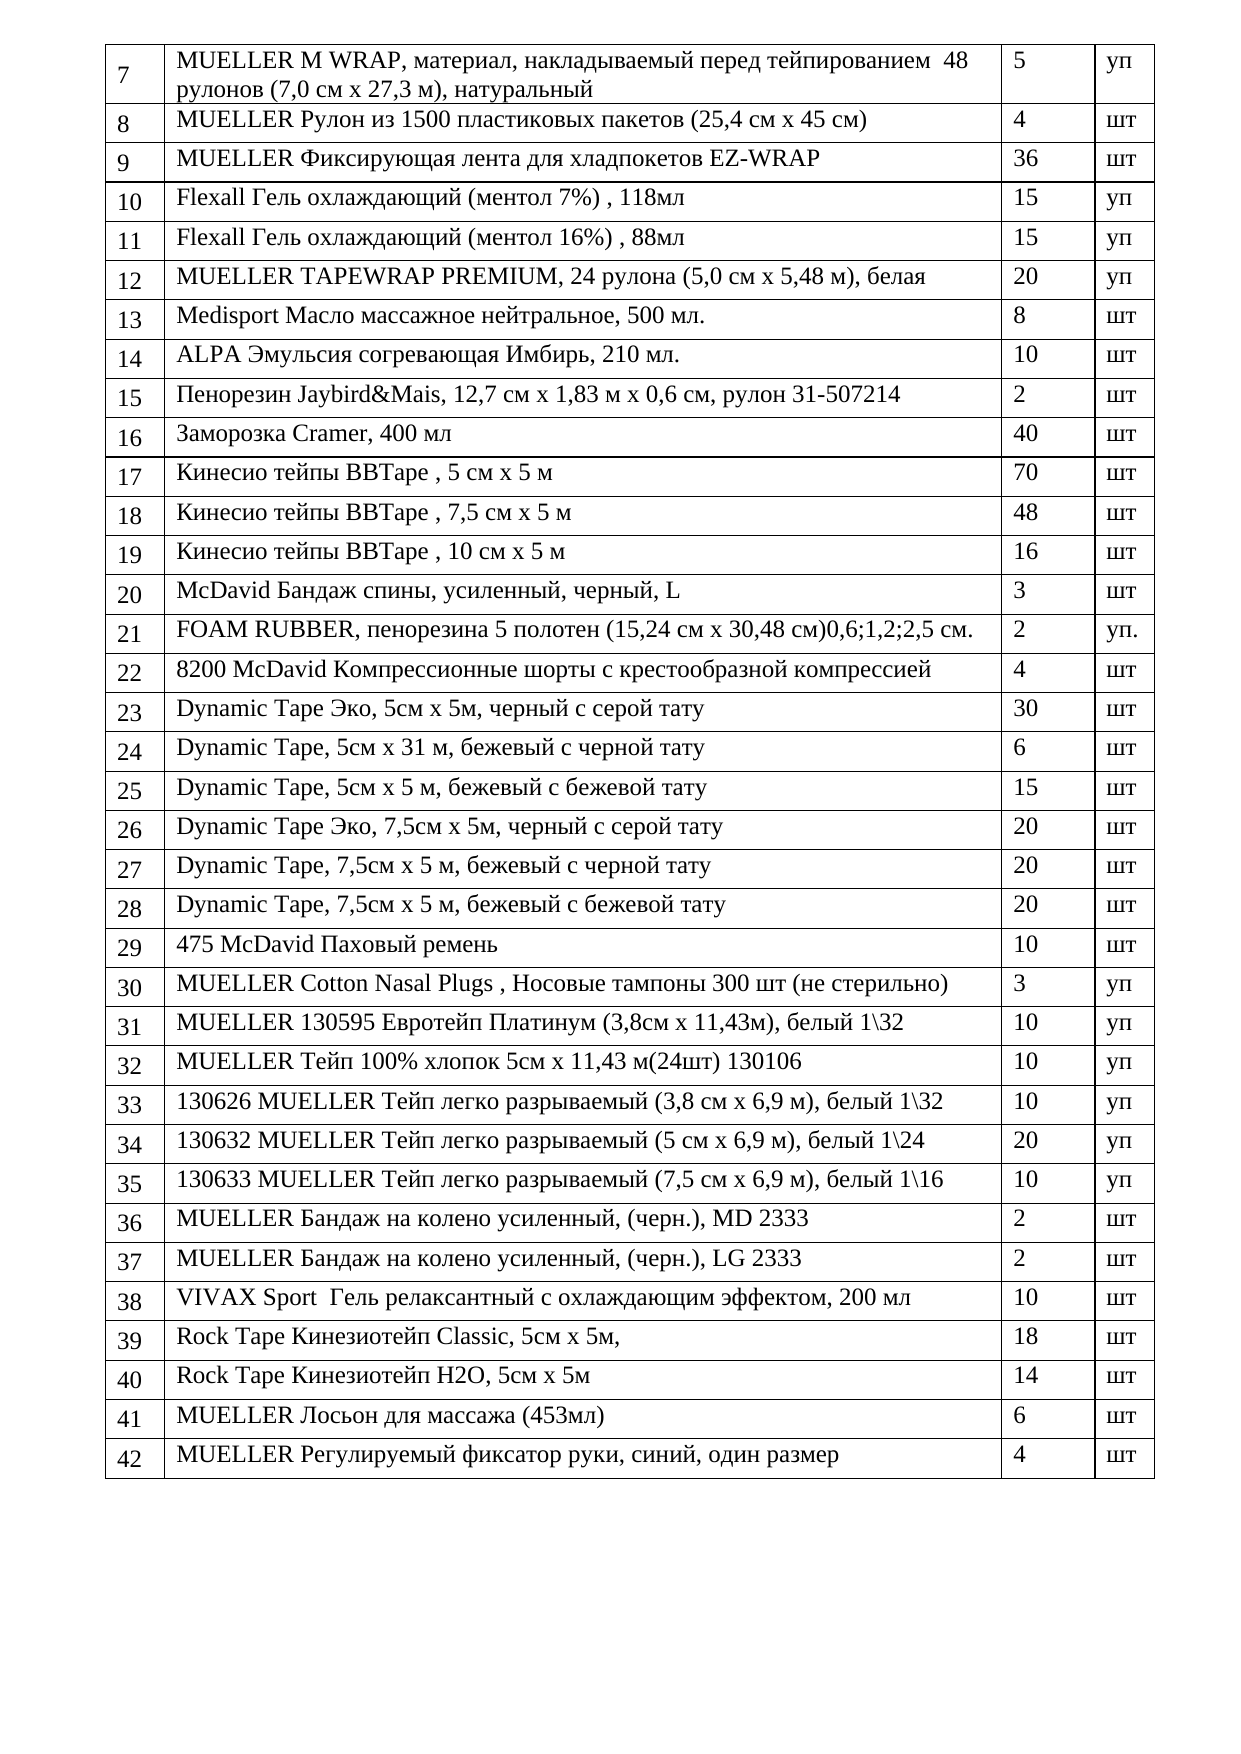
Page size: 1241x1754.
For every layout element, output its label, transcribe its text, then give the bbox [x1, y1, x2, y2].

table_cell 4 [1002, 654, 1094, 692]
table_cell MUELLER Cotton Nasal Plugs , Носовые тампоны 300 шт (не стерильно) [165, 968, 1001, 1006]
table_cell ALPA Эмульсия согревающая Имбирь, 210 мл. [165, 340, 1001, 378]
table_cell MUELLER TAPEWRAP PREMIUM, 24 рулона (5,0 см х 5,48 м), белая [165, 261, 1001, 299]
table_cell 20 [1002, 889, 1094, 928]
table_cell 3 [1002, 968, 1094, 1006]
table_cell уп [1096, 1125, 1154, 1163]
table_cell шт [1096, 693, 1154, 731]
table_cell Flexall Гель охлаждающий (ментол 7%) , 118мл [165, 183, 1001, 221]
table_cell 15 [106, 379, 164, 417]
table_cell 5 [1002, 45, 1094, 103]
table_cell Rock Tape Кинезиотейп Classic, 5см х 5м, [165, 1321, 1001, 1359]
table_cell 23 [106, 693, 164, 731]
table_cell Dynamic Tape Эко, 5см х 5м, черный с серой тату [165, 693, 1001, 731]
table_cell шт [1096, 1204, 1154, 1242]
table_cell шт [1096, 458, 1154, 496]
table_cell MUELLER M WRAP, материал, накладываемый перед тейпированием 48 рулонов (7,0 см х 27,3 м), натуральный [165, 45, 1001, 103]
table_cell 8200 McDavid Компрессионные шорты с крестообразной компрессией [165, 654, 1001, 692]
table_cell 10 [1002, 1007, 1094, 1045]
table_cell 10 [1002, 1282, 1094, 1320]
table_cell 70 [1002, 458, 1094, 496]
table_cell 35 [106, 1164, 164, 1202]
table_cell 20 [1002, 850, 1094, 888]
table_cell MUELLER Бандаж на колено усиленный, (черн.), LG 2333 [165, 1243, 1001, 1281]
table_cell 15 [1002, 222, 1094, 260]
table_cell шт [1096, 143, 1154, 181]
table_cell уп [1096, 222, 1154, 260]
table_cell 33 [106, 1086, 164, 1124]
table_cell 10 [1002, 1046, 1094, 1085]
table_cell 7 [106, 45, 164, 103]
table_cell 6 [1002, 732, 1094, 771]
table_cell Кинесио тейпы BBTape , 10 см х 5 м [165, 536, 1001, 574]
table_cell шт [1096, 732, 1154, 771]
table_cell шт [1096, 1321, 1154, 1359]
table_cell уп [1096, 1046, 1154, 1085]
table_cell 10 [106, 183, 164, 221]
table_cell 22 [106, 654, 164, 692]
table_cell 40 [1002, 418, 1094, 456]
table_cell 9 [106, 143, 164, 181]
table_cell 18 [1002, 1321, 1094, 1359]
table_cell 20 [1002, 261, 1094, 299]
table_cell Rock Tape Кинезиотейп Н2О, 5см х 5м [165, 1361, 1001, 1399]
table_cell 130633 MUELLER Тейп легко разрываемый (7,5 см х 6,9 м), белый 1\16 [165, 1164, 1001, 1202]
table_cell шт [1096, 929, 1154, 967]
table_cell 4 [1002, 104, 1094, 142]
table_cell 48 [1002, 497, 1094, 535]
table_cell уп [1096, 45, 1154, 103]
table_cell 130632 MUELLER Тейп легко разрываемый (5 см х 6,9 м), белый 1\24 [165, 1125, 1001, 1163]
table_cell 36 [106, 1204, 164, 1242]
table_cell MUELLER Тейп 100% хлопок 5см х 11,43 м(24шт) 130106 [165, 1046, 1001, 1085]
table_cell уп [1096, 261, 1154, 299]
table_cell 42 [106, 1439, 164, 1477]
table_cell Dynamic Tape, 7,5см х 5 м, бежевый с черной тату [165, 850, 1001, 888]
table_cell 14 [106, 340, 164, 378]
table_cell 39 [106, 1321, 164, 1359]
table_cell MUELLER Регулируемый фиксатор руки, синий, один размер [165, 1439, 1001, 1477]
table_cell шт [1096, 1400, 1154, 1438]
table_cell шт [1096, 654, 1154, 692]
table_cell 28 [106, 889, 164, 928]
table_cell 20 [106, 575, 164, 613]
table_cell McDavid Бандаж спины, усиленный, черный, L [165, 575, 1001, 613]
table_cell 2 [1002, 615, 1094, 653]
table_cell Dynamic Tape, 7,5см х 5 м, бежевый с бежевой тату [165, 889, 1001, 928]
table_cell 30 [106, 968, 164, 1006]
table_cell шт [1096, 811, 1154, 849]
table_cell шт [1096, 418, 1154, 456]
table_cell шт [1096, 1282, 1154, 1320]
table_cell FOAM RUBBER, пенорезина 5 полотен (15,24 см х 30,48 см)0,6;1,2;2,5 см. [165, 615, 1001, 653]
table_cell 12 [106, 261, 164, 299]
table_cell Dynamic Tape, 5см х 31 м, бежевый с черной тату [165, 732, 1001, 771]
table_cell 14 [1002, 1361, 1094, 1399]
table_cell 10 [1002, 340, 1094, 378]
table_cell 16 [106, 418, 164, 456]
table_cell уп [1096, 1086, 1154, 1124]
table_cell 4 [1002, 1439, 1094, 1477]
table_cell 27 [106, 850, 164, 888]
table_cell 24 [106, 732, 164, 771]
table_cell Dynamic Tape, 5см х 5 м, бежевый с бежевой тату [165, 772, 1001, 810]
table_cell уп [1096, 183, 1154, 221]
table_cell 16 [1002, 536, 1094, 574]
table_cell 29 [106, 929, 164, 967]
table_cell шт [1096, 575, 1154, 613]
table_cell 8 [106, 104, 164, 142]
table_cell 3 [1002, 575, 1094, 613]
table_cell уп [1096, 1164, 1154, 1202]
table_cell 19 [106, 536, 164, 574]
table_cell 10 [1002, 1086, 1094, 1124]
table_cell 2 [1002, 1243, 1094, 1281]
table_cell шт [1096, 340, 1154, 378]
table_cell шт [1096, 536, 1154, 574]
table_cell 2 [1002, 379, 1094, 417]
table_cell шт [1096, 1361, 1154, 1399]
table_cell VIVAX Sport Гель релаксантный с охлаждающим эффектом, 200 мл [165, 1282, 1001, 1320]
table_cell 32 [106, 1046, 164, 1085]
table_cell 13 [106, 300, 164, 338]
table_cell Кинесио тейпы BBTape , 7,5 см х 5 м [165, 497, 1001, 535]
table_cell 37 [106, 1243, 164, 1281]
table_cell 6 [1002, 1400, 1094, 1438]
table_cell 38 [106, 1282, 164, 1320]
table_cell 36 [1002, 143, 1094, 181]
table_cell Medisport Масло массажное нейтральное, 500 мл. [165, 300, 1001, 338]
table_cell шт [1096, 104, 1154, 142]
table_cell Заморозка Cramer, 400 мл [165, 418, 1001, 456]
table_cell 10 [1002, 929, 1094, 967]
table_cell 41 [106, 1400, 164, 1438]
table_cell уп. [1096, 615, 1154, 653]
table_cell 130626 MUELLER Тейп легко разрываемый (3,8 см х 6,9 м), белый 1\32 [165, 1086, 1001, 1124]
table_cell уп [1096, 1007, 1154, 1045]
table_cell 20 [1002, 1125, 1094, 1163]
table_cell 26 [106, 811, 164, 849]
table_cell MUELLER Лосьон для массажа (453мл) [165, 1400, 1001, 1438]
table_cell 15 [1002, 183, 1094, 221]
table_cell шт [1096, 1243, 1154, 1281]
table_cell 475 McDavid Паховый ремень [165, 929, 1001, 967]
table_cell шт [1096, 379, 1154, 417]
table_cell Dynamic Tape Эко, 7,5см х 5м, черный с серой тату [165, 811, 1001, 849]
table_cell Flexall Гель охлаждающий (ментол 16%) , 88мл [165, 222, 1001, 260]
table_cell шт [1096, 850, 1154, 888]
table_cell шт [1096, 1439, 1154, 1477]
table_cell 8 [1002, 300, 1094, 338]
table_cell шт [1096, 497, 1154, 535]
table_cell Кинесио тейпы BBTape , 5 см х 5 м [165, 458, 1001, 496]
table_cell 34 [106, 1125, 164, 1163]
table_cell шт [1096, 300, 1154, 338]
table_cell 15 [1002, 772, 1094, 810]
table_cell MUELLER Фиксирующая лента для хладпокетов EZ-WRAP [165, 143, 1001, 181]
table_cell 21 [106, 615, 164, 653]
table_cell 2 [1002, 1204, 1094, 1242]
table_cell 40 [106, 1361, 164, 1399]
table_cell Пенорезин Jaybird&Mais, 12,7 см х 1,83 м х 0,6 см, рулон 31-507214 [165, 379, 1001, 417]
table_cell шт [1096, 772, 1154, 810]
table_cell MUELLER 130595 Евротейп Платинум (3,8см х 11,43м), белый 1\32 [165, 1007, 1001, 1045]
table_cell MUELLER Рулон из 1500 пластиковых пакетов (25,4 см х 45 см) [165, 104, 1001, 142]
table_cell MUELLER Бандаж на колено усиленный, (черн.), MD 2333 [165, 1204, 1001, 1242]
table_cell уп [1096, 968, 1154, 1006]
table_cell 31 [106, 1007, 164, 1045]
table_cell 30 [1002, 693, 1094, 731]
table_cell 20 [1002, 811, 1094, 849]
table_cell 17 [106, 458, 164, 496]
table_cell 11 [106, 222, 164, 260]
table_cell 18 [106, 497, 164, 535]
table_cell шт [1096, 889, 1154, 928]
table_cell 25 [106, 772, 164, 810]
table_cell 10 [1002, 1164, 1094, 1202]
